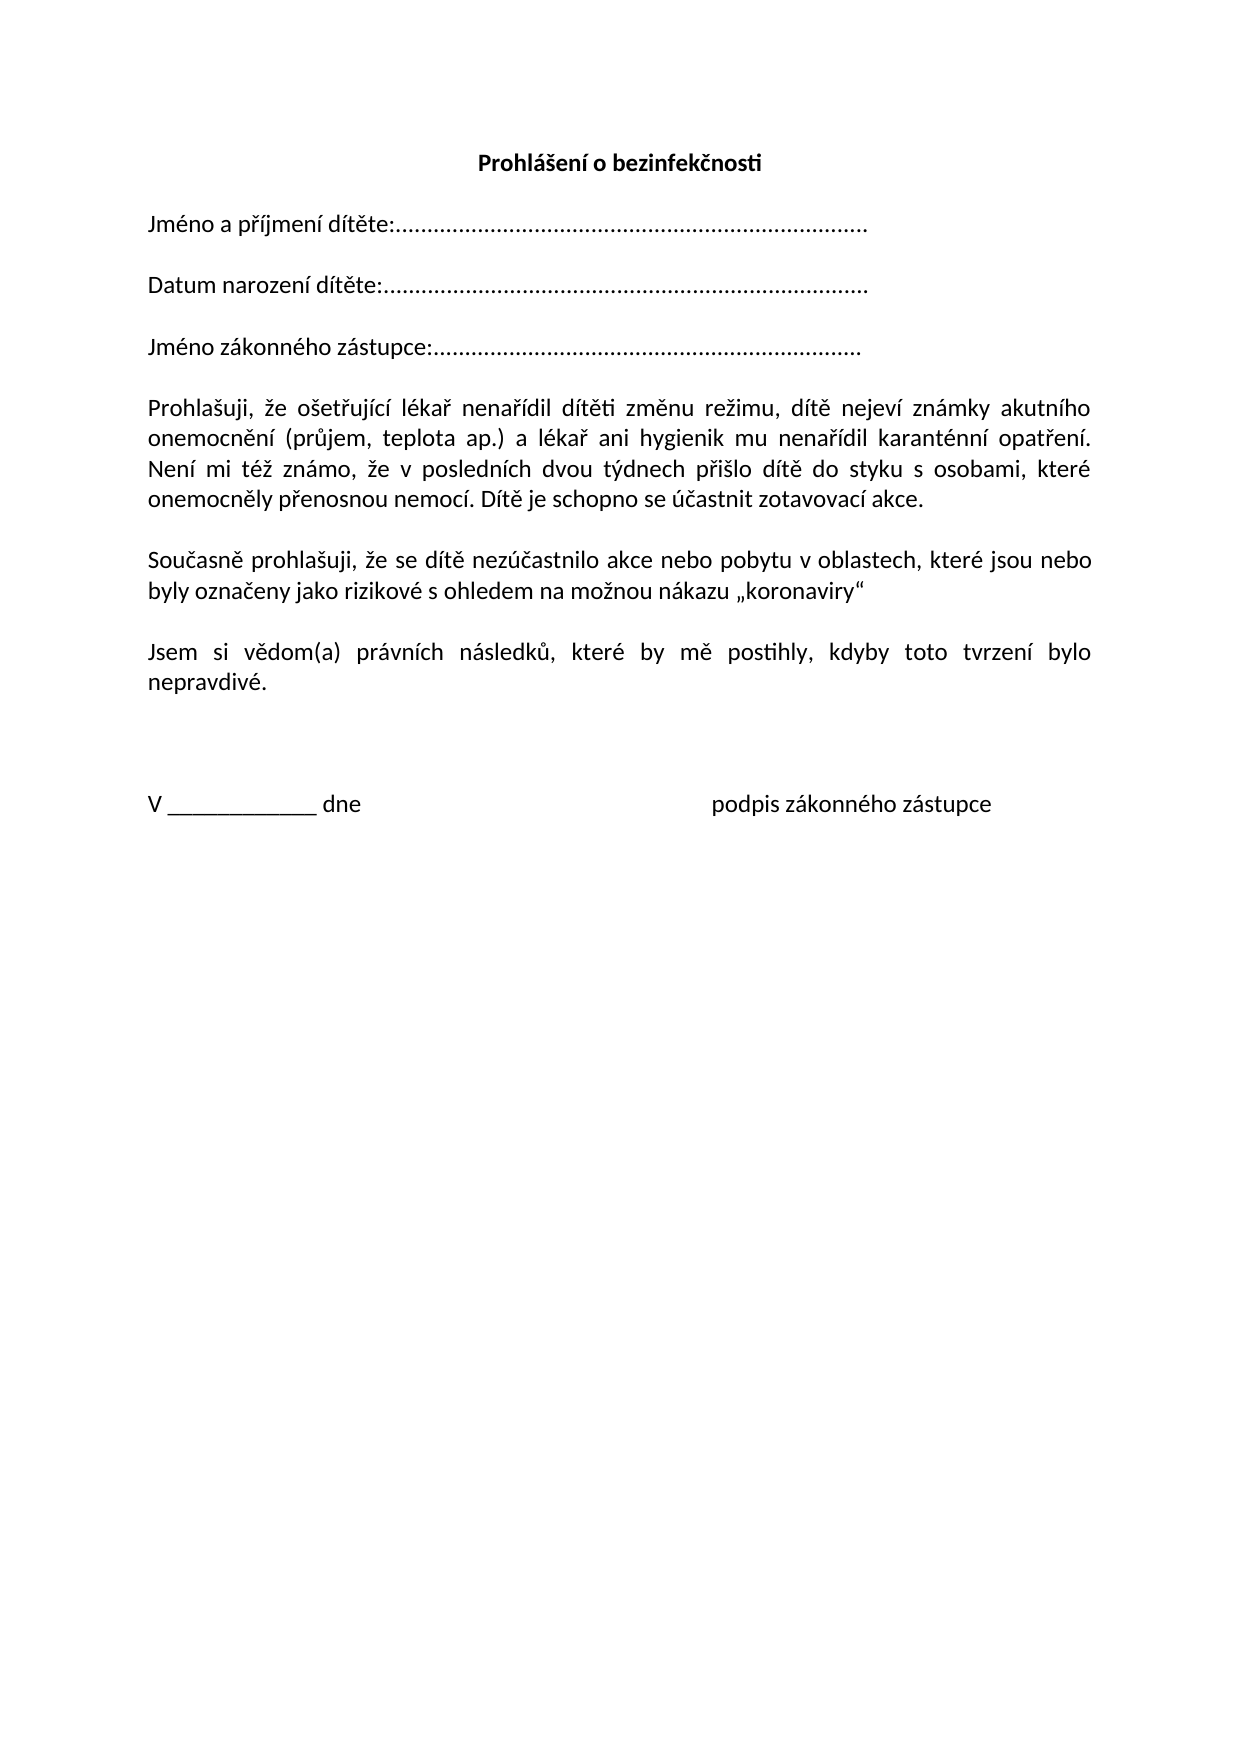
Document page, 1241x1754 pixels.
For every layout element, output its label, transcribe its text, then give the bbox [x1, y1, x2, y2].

text Prohlašuji, že ošetřující lékař nenařídil dítěti změnu režimu, dítě nejeví známky akutního onemocnění (průjem, teplota ap.) a lékař ani hygienik mu nenařídil karanténní opatření. Není mi též známo, že v posledních dvou týdnech přišlo dítě do styku s osobami, které onemocněly přenosnou nemocí. Dítě je schopno se účastnit zotavovací akce. [148, 392, 1093, 514]
text V ____________ dne podpis zákonného zástupce [148, 788, 1093, 819]
text Jméno a příjmení dítěte:........................................................................... [148, 209, 1093, 239]
text Současně prohlašuji, že se dítě nezúčastnilo akce nebo pobytu v oblastech, které jsou nebo byly označeny jako rizikové s ohledem na možnou nákazu „koronaviry“ [148, 544, 1093, 605]
text Datum narození dítěte:............................................................................. [148, 270, 1093, 300]
text Jméno zákonného zástupce:.................................................................... [148, 331, 1093, 361]
text Jsem si vědom(a) právních následků, které by mě postihly, kdyby toto tvrzení bylo nepravdivé. [148, 636, 1093, 697]
text Prohlášení o bezinfekčnosti [148, 148, 1093, 178]
